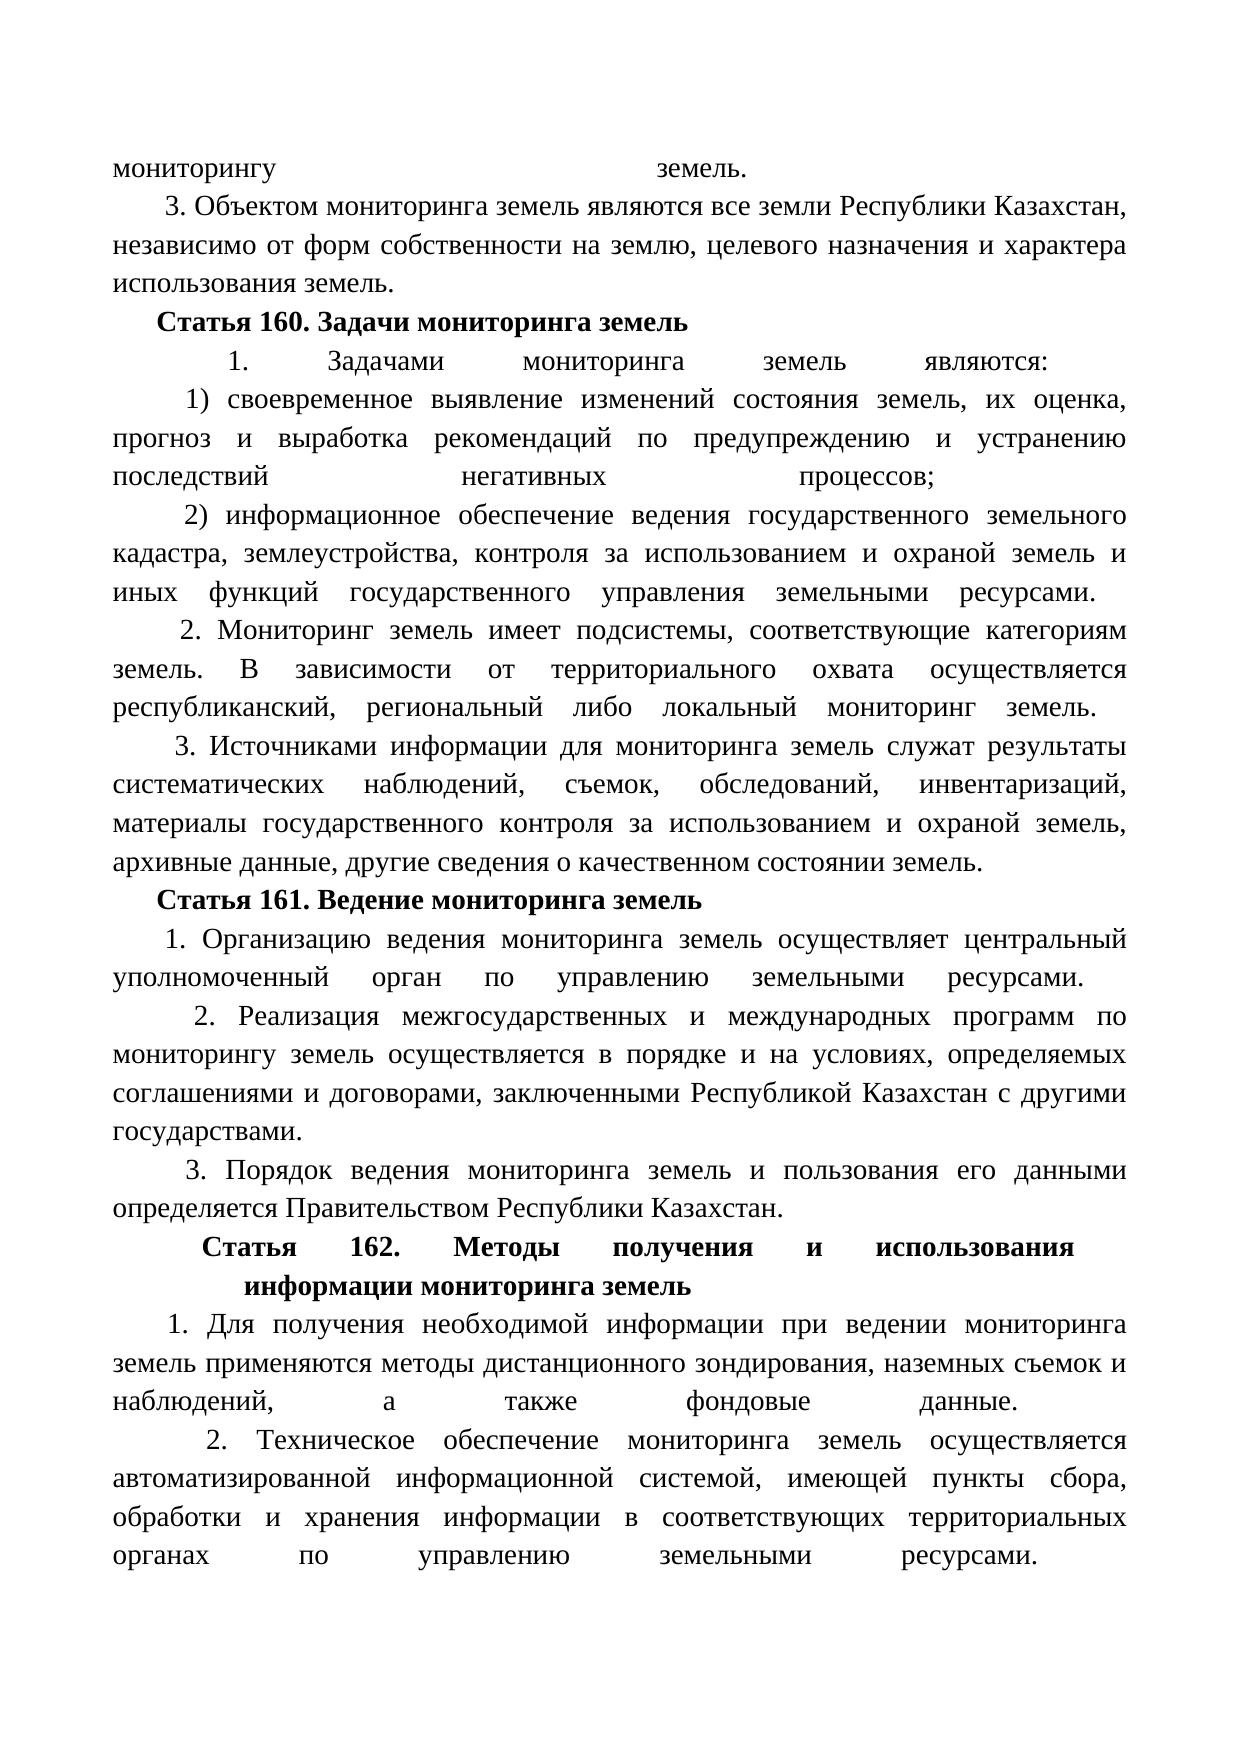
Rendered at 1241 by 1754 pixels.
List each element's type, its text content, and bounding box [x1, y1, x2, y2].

text 1. Организацию ведения мониторинга земель осуществляет центральный уполномоченный орган по управлению земельными ресурсами. 2. Реализация межгосударственных и международных программ по мониторингу земель осуществляется в порядке и на условиях, определяемых соглашениями и договорами, заключенными Республикой Казахстан с другими государствами. 3. Порядок ведения мониторинга земель и пользования его данными определяется Правительством Республики Казахстан. [112, 921, 1128, 1224]
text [112, 150, 1128, 299]
text Статья 162. Методы получения и использования информации мониторинга земель [112, 1229, 1128, 1301]
text 1. Задачами мониторинга земель являются: 1) своевременное выявление изменений состояния земель, их оценка, прогноз и выработка рекомендаций по предупреждению и устранению последствий негативных процессов; 2) информационное обеспечение ведения государственного земельного кадастра, землеустройства, контроля за использованием и охраной земель и иных функций государственного управления земельными ресурсами. 2. Мониторинг земель имеет подсистемы, соответствующие категориям земель. В зависимости от территориального охвата осуществляется республиканский, региональный либо локальный мониторинг земель. 3. Источниками информации для мониторинга земель служат результаты систематических наблюдений, съемок, обследований, инвентаризаций, материалы государственного контроля за использованием и охраной земель, архивные данные, другие сведения о качественном состоянии земель. [112, 343, 1128, 877]
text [112, 1306, 1128, 1571]
text Статья 161. Ведение мониторинга земель [112, 882, 1128, 916]
text Статья 160. Задачи мониторинга земель [112, 304, 1128, 338]
